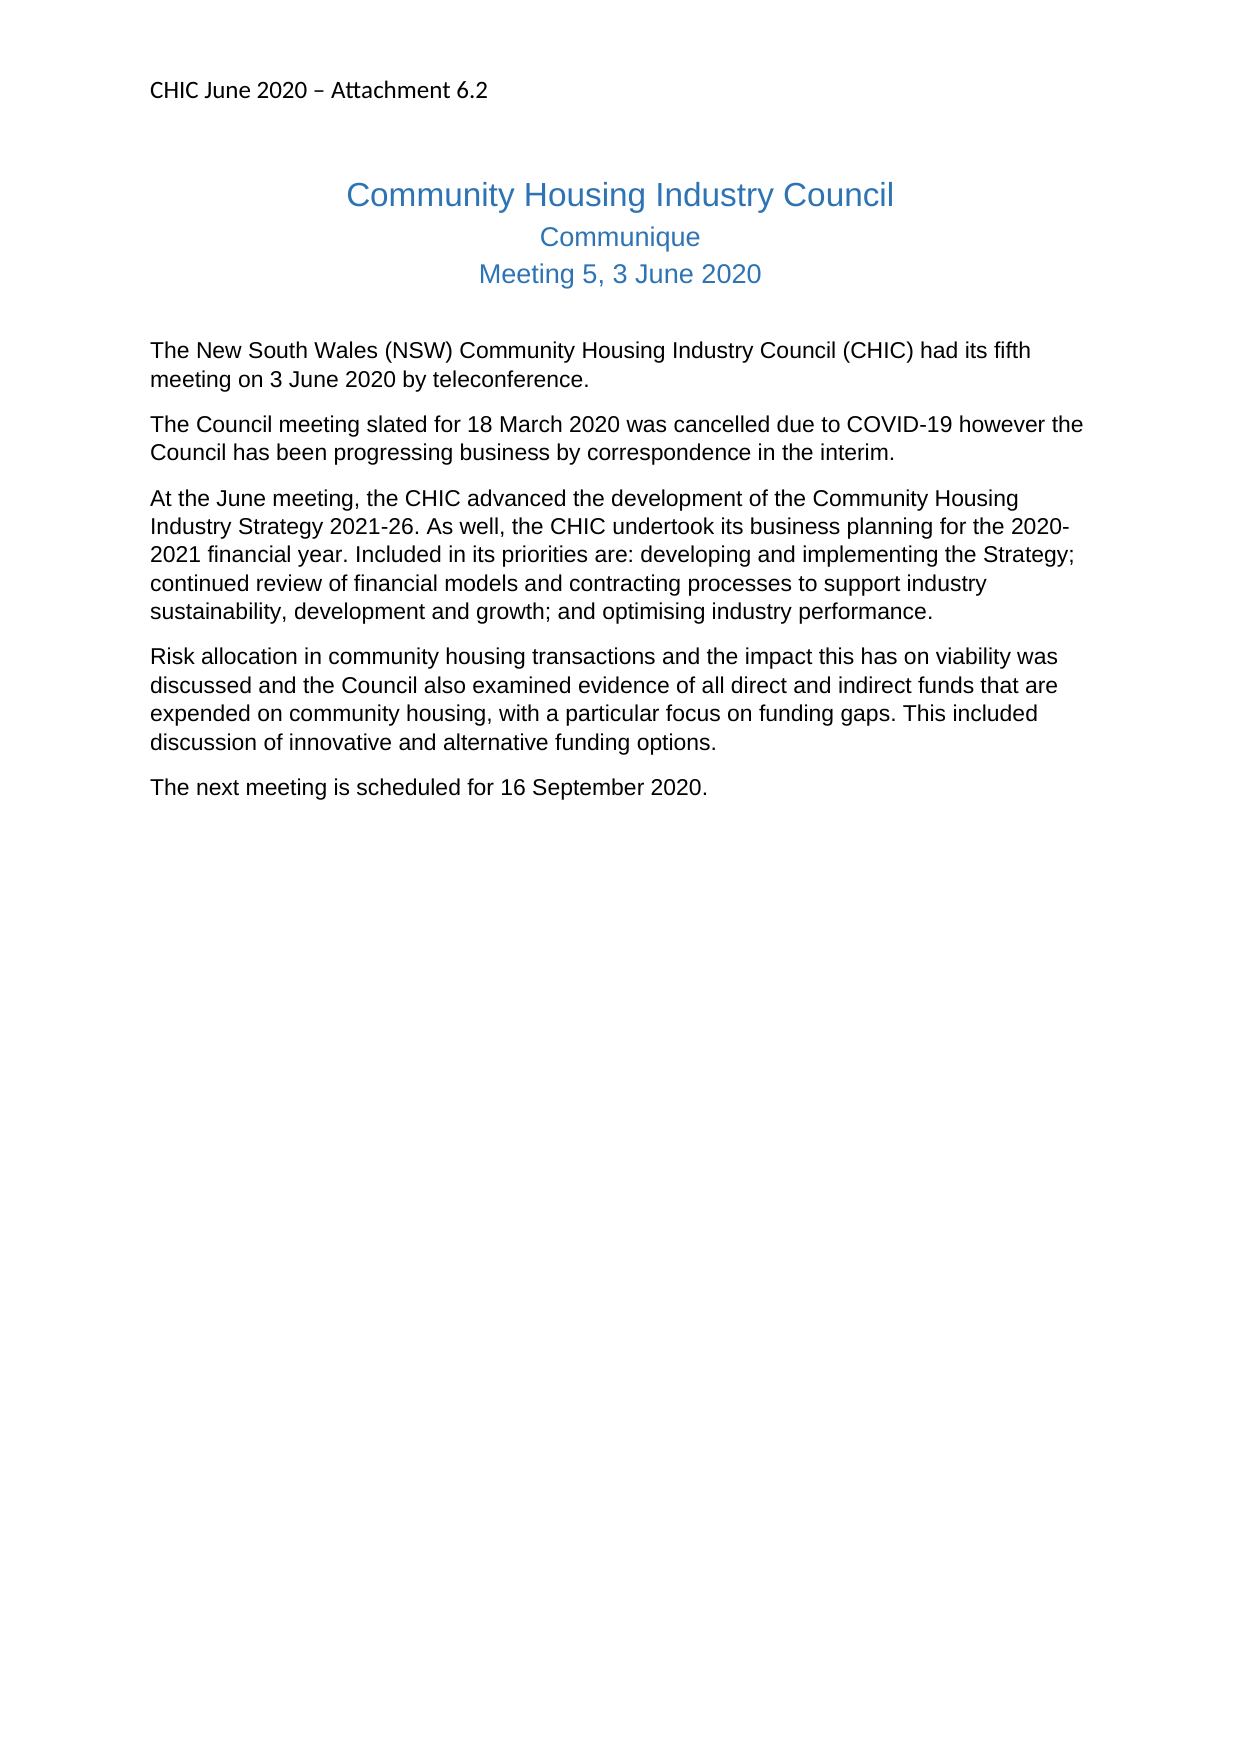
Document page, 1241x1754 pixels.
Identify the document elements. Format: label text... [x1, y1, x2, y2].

text At the June meeting, the CHIC advanced the development of the Community Housing Industry Strategy 2021-26. As well, the CHIC undertook its business planning for the 2020-2021 financial year. Included in its priorities are: developing and implementing the Strategy; continued review of financial models and contracting processes to support industry sustainability, development and growth; and optimising industry performance. [150, 484, 1090, 624]
text The Council meeting slated for 18 March 2020 was cancelled due to COVID-19 however the Council has been progressing business by correspondence in the interim. [150, 411, 1090, 466]
subtitle Communique [150, 221, 1090, 252]
text The New South Wales (NSW) Community Housing Industry Council (CHIC) had its fifth meeting on 3 June 2020 by teleconference. [150, 337, 1090, 392]
subtitle Meeting 5, 3 June 2020 [150, 258, 1090, 290]
text Risk allocation in community housing transactions and the impact this has on viability was discussed and the Council also examined evidence of all direct and indirect funds that are expended on community housing, with a particular focus on funding gaps. This included discussion of innovative and alternative funding options. [150, 643, 1090, 755]
text The next meeting is scheduled for 16 September 2020. [150, 774, 1090, 800]
subtitle Community Housing Industry Council [150, 175, 1090, 213]
